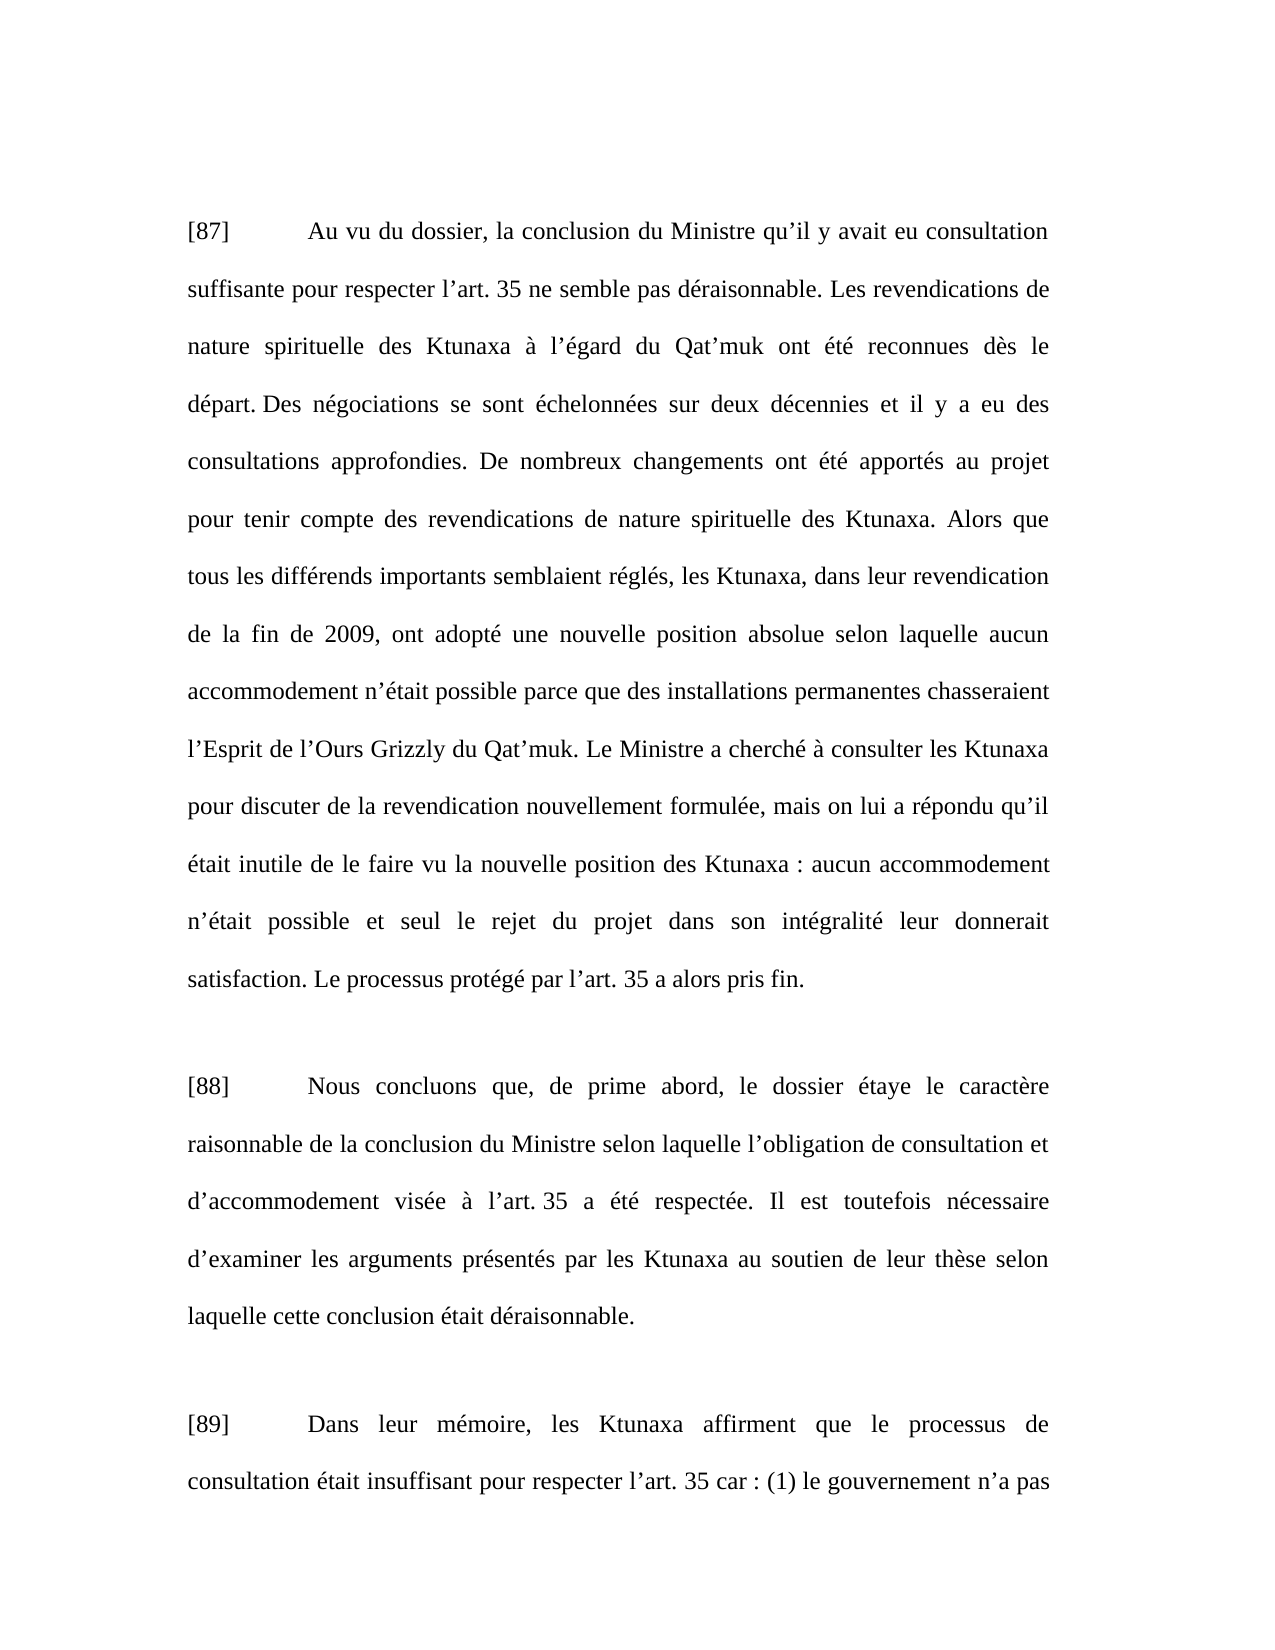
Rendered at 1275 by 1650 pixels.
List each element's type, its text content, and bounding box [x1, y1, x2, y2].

text Nous concluons que, de prime abord, le dossier étaye le caractère raisonnable de la conclusion du Ministre selon laquelle l’obligation de consultation et d’accommodement visée à l’art. 35 a été respectée. Il est toutefois nécessaire d’examiner les arguments présentés par les Ktunaxa au soutien de leur thèse selon laquelle cette conclusion était déraisonnable. [187, 1071, 1050, 1330]
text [187, 1409, 1050, 1495]
text Au vu du dossier, la conclusion du Ministre qu’il y avait eu consultation suffisante pour respecter l’art. 35 ne semble pas déraisonnable. Les revendications de nature spirituelle des Ktunaxa à l’égard du Qat’muk ont été reconnues dès le départ. Des négociations se sont échelonnées sur deux décennies et il y a eu des consultations approfondies. De nombreux changements ont été apportés au projet pour tenir compte des revendications de nature spirituelle des Ktunaxa. Alors que tous les différends importants semblaient réglés, les Ktunaxa, dans leur revendication de la fin de 2009, ont adopté une nouvelle position absolue selon laquelle aucun accommodement n’était possible parce que des installations permanentes chasseraient l’Esprit de l’Ours Grizzly du Qat’muk. Le Ministre a cherché à consulter les Ktunaxa pour discuter de la revendication nouvellement formulée, mais on lui a répondu qu’il était inutile de le faire vu la nouvelle position des Ktunaxa : aucun accommodement n’était possible et seul le rejet du projet dans son intégralité leur donnerait satisfaction. Le processus protégé par l’art. 35 a alors pris fin. [187, 216, 1050, 993]
